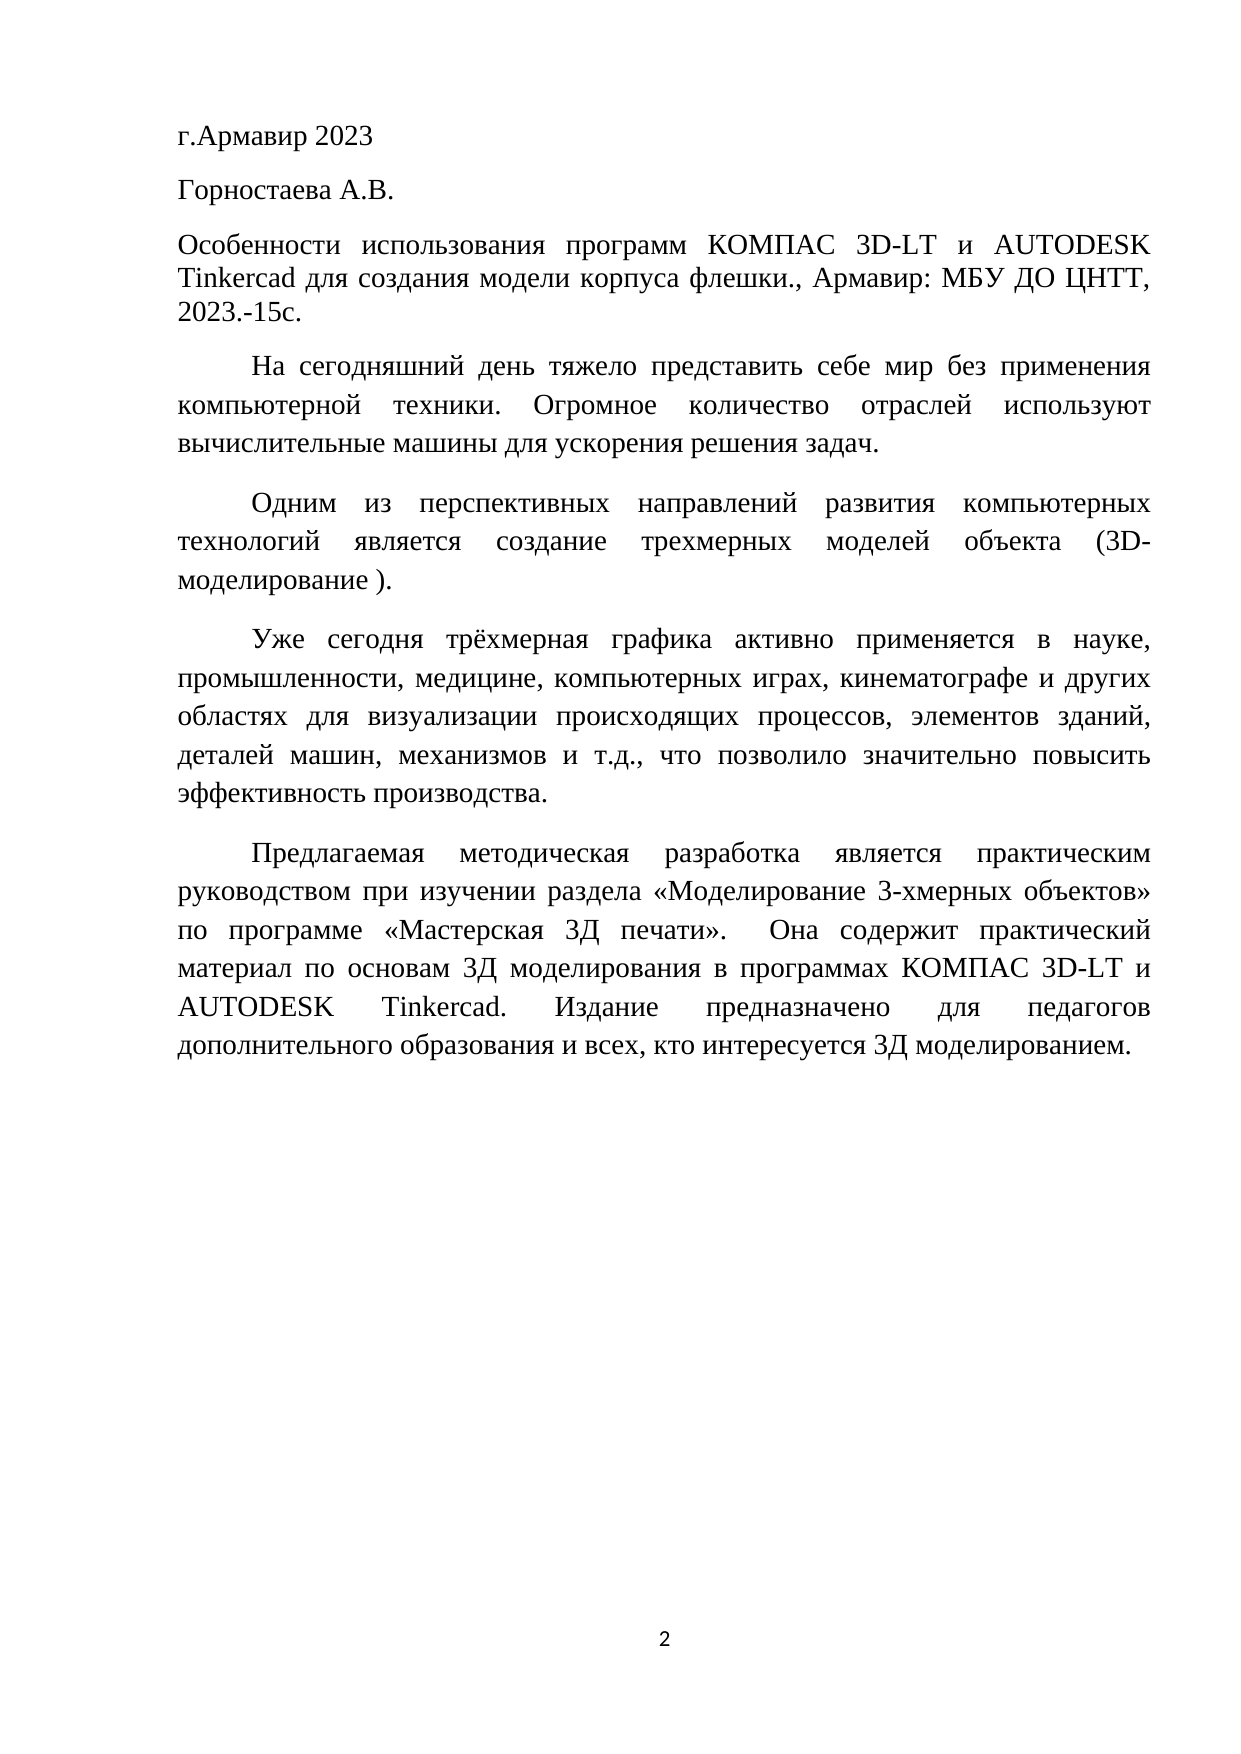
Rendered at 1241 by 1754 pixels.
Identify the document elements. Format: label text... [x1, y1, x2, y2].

text Предлагаемая методическая разработка является практическим руководством при изучении раздела «Моделирование 3-хмерных объектов» по программе «Мастерская 3Д печати». Она содержит практический материал по основам 3Д моделирования в программах КОМПАС 3D-LT и AUTODESK Tinkercad. Издание предназначено для педагогов дополнительного образования и всех, кто интересуется 3Д моделированием. [177, 835, 1152, 1061]
text На сегодняшний день тяжело представить себе мир без применения компьютерной техники. Огромное количество отраслей используют вычислительные машины для ускорения решения задач. [177, 348, 1152, 459]
text г.Армавир 2023 [177, 118, 1152, 152]
text Особенности использования программ КОМПАС 3D-LT и AUTODESK Tinkercad для создания модели корпуса флешки., Армавир: МБУ ДО ЦНТТ, 2023.-15с. [177, 227, 1152, 327]
text Горностаева А.В. [177, 172, 1152, 206]
text Уже сегодня трёхмерная графика активно применяется в науке, промышленности, медицине, компьютерных играх, кинематографе и других областях для визуализации происходящих процессов, элементов зданий, деталей машин, механизмов и т.д., что позволило значительно повысить эффективность производства. [177, 621, 1152, 809]
text Одним из перспективных направлений развития компьютерных технологий является создание трехмерных моделей объекта (3D-моделирование ). [177, 485, 1152, 595]
